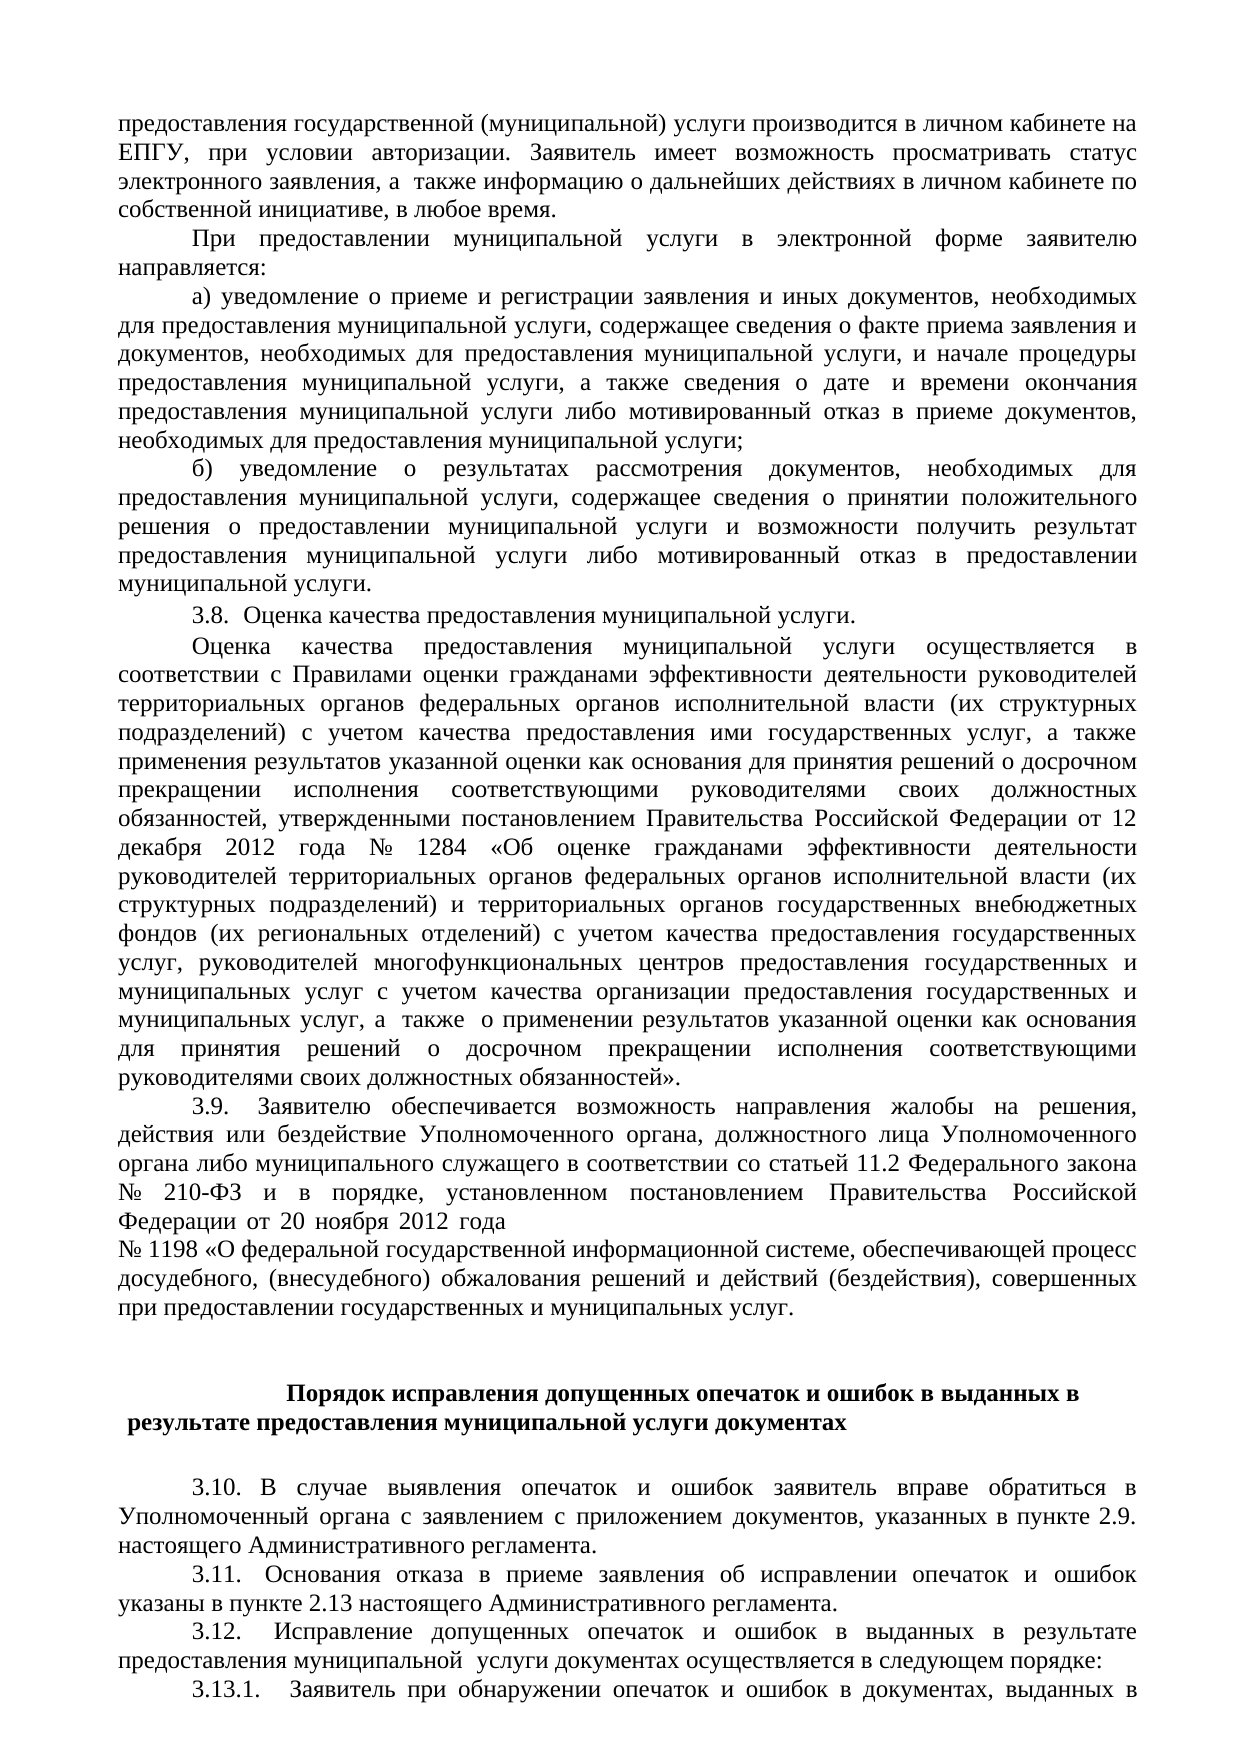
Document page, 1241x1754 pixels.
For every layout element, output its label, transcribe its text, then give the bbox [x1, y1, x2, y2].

subtitle Порядок исправления допущенных опечаток и ошибок в выданных в результате предоставления муниципальной услуги документах [127, 1378, 1135, 1436]
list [118, 108, 1137, 223]
list Исправление допущенных опечаток и ошибок в выданных в результате предоставления муниципальной услуги документах осуществляется в следующем порядке: [118, 1616, 1137, 1674]
text Оценка качества предоставления муниципальной услуги осуществляется в соответствии с Правилами оценки гражданами эффективности деятельности руководителей территориальных органов федеральных органов исполнительной власти (их структурных подразделений) с учетом качества предоставления ими государственных услуг, а также применения результатов указанной оценки как основания для принятия решений о досрочном прекращении исполнения соответствующими руководителями своих должностных обязанностей, утвержденными постановлением Правительства Российской Федерации от 12 декабря 2012 года № 1284 «Об оценке гражданами эффективности деятельности руководителей территориальных органов федеральных органов исполнительной власти (их структурных подразделений) и территориальных органов государственных внебюджетных фондов (их региональных отделений) с учетом качества предоставления государственных услуг, руководителей многофункциональных центров предоставления государственных и муниципальных услуг с учетом качества организации предоставления государственных и муниципальных услуг, а также о применении результатов указанной оценки как основания для принятия решений о досрочном прекращении исполнения соответствующими руководителями своих должностных обязанностей». [118, 631, 1137, 1091]
list В случае выявления опечаток и ошибок заявитель вправе обратиться в Уполномоченный органа с заявлением с приложением документов, указанных в пункте 2.9. настоящего Административного регламента. [118, 1472, 1137, 1559]
list Основания отказа в приеме заявления об исправлении опечаток и ошибок указаны в пункте 2.13 настоящего Административного регламента. [118, 1559, 1136, 1616]
text а) уведомление о приеме и регистрации заявления и иных документов, необходимых для предоставления муниципальной услуги, содержащее сведения о факте приема заявления и документов, необходимых для предоставления муниципальной услуги, и начале процедуры предоставления муниципальной услуги, а также сведения о дате и времени окончания предоставления муниципальной услуги либо мотивированный отказ в приеме документов, необходимых для предоставления муниципальной услуги; [118, 281, 1137, 453]
text При предоставлении муниципальной услуги в электронной форме заявителю направляется: [118, 223, 1137, 281]
text б) уведомление о результатах рассмотрения документов, необходимых для предоставления муниципальной услуги, содержащее сведения о принятии положительного решения о предоставлении муниципальной услуги и возможности получить результат предоставления муниципальной услуги либо мотивированный отказ в предоставлении муниципальной услуги. [118, 453, 1137, 597]
list Оценка качества предоставления муниципальной услуги. [192, 597, 1192, 631]
text № 1198 «О федеральной государственной информационной системе, обеспечивающей процесс досудебного, (внесудебного) обжалования решений и действий (бездействия), совершенных при предоставлении государственных и муниципальных услуг. [118, 1234, 1137, 1321]
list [118, 1674, 1137, 1703]
list Заявителю обеспечивается возможность направления жалобы на решения, действия или бездействие Уполномоченного органа, должностного лица Уполномоченного органа либо муниципального служащего в соответствии со статьей 11.2 Федерального закона № 210-ФЗ и в порядке, установленном постановлением Правительства Российской Федерации от 20 ноября 2012 года [118, 1091, 1137, 1234]
